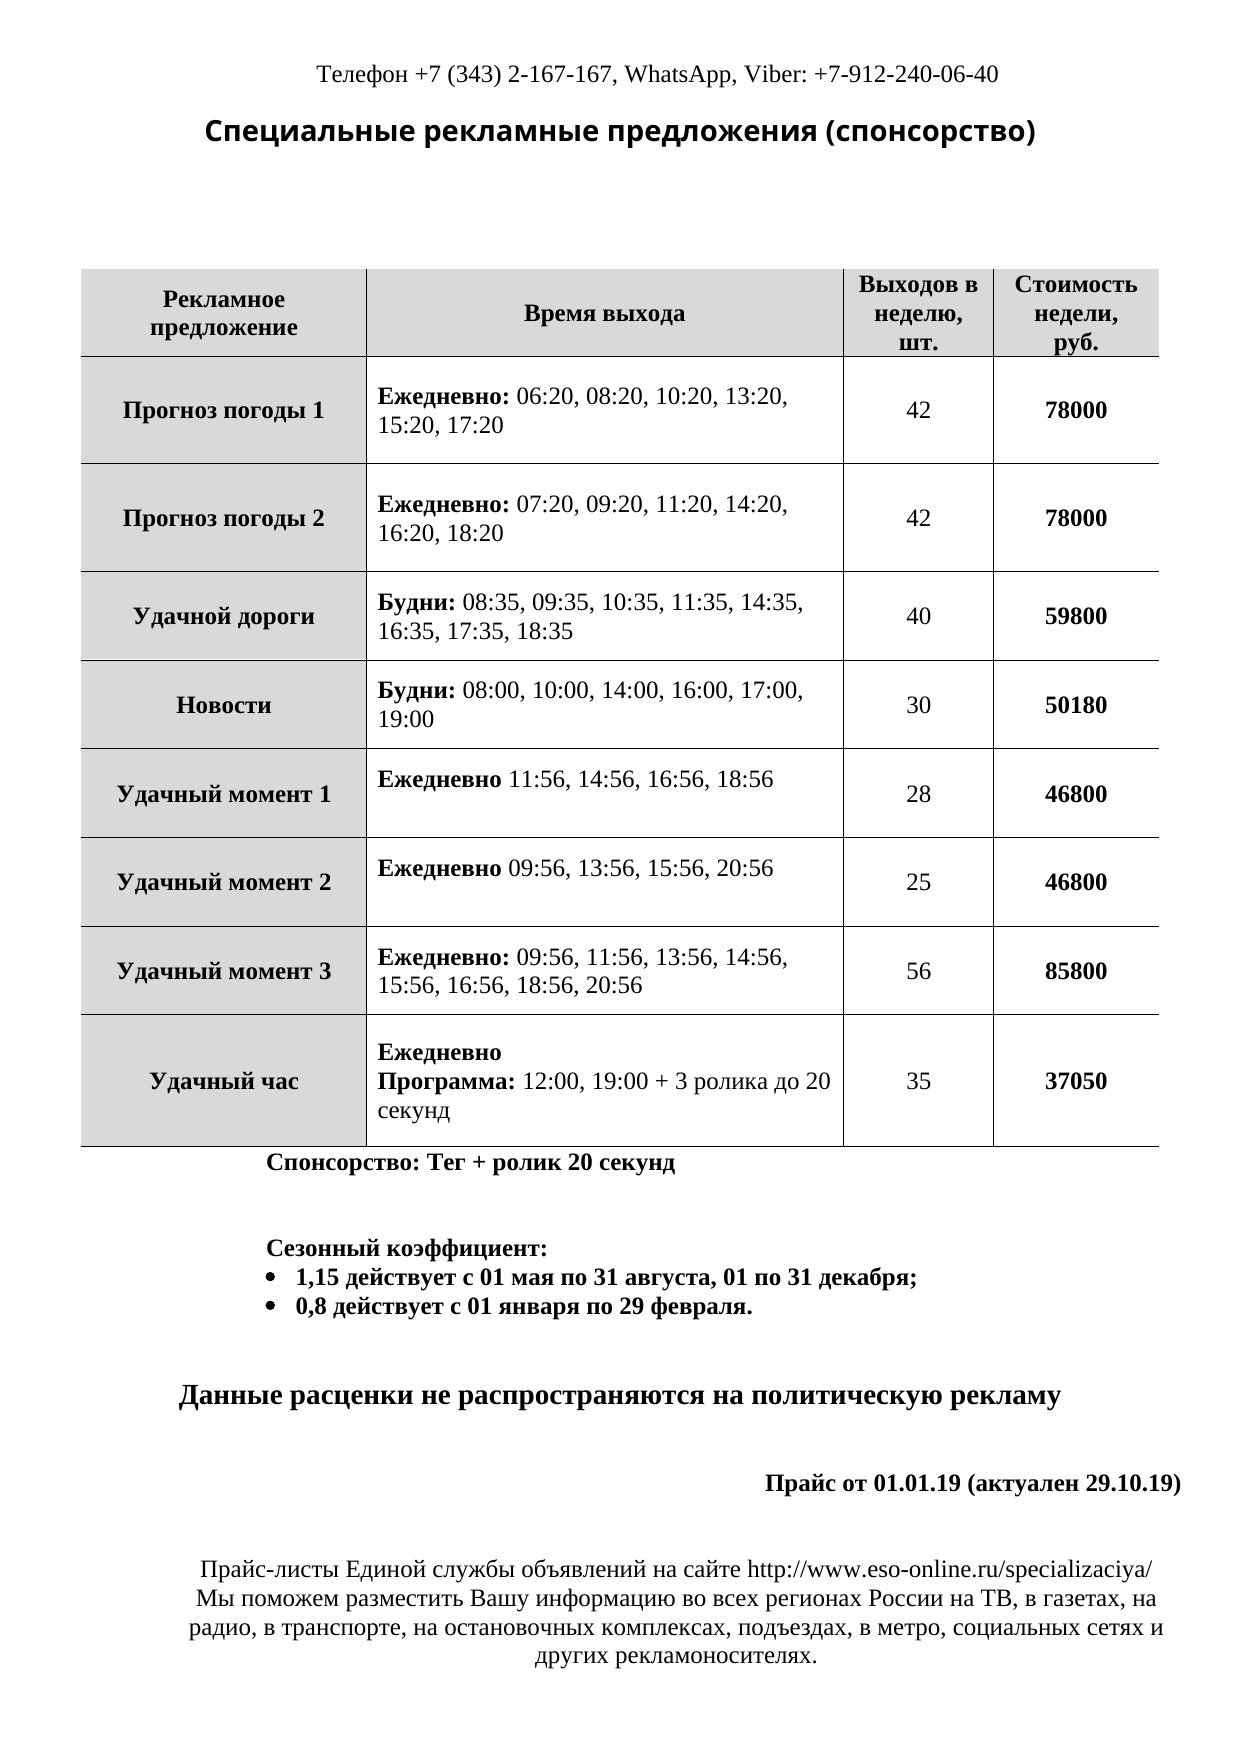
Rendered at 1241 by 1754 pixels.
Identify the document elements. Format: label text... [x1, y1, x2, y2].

list Мы поможем разместить Вашу информацию во всех регионах России на ТВ, в газетах, на радио, в транспорте, на остановочных комплексах, подъездах, в метро, социальных сетях и других рекламоносителях. [172, 1583, 1181, 1669]
text Сезонный коэффициент: [251, 1233, 1181, 1262]
table_cell 30 [844, 661, 993, 748]
list 0,8 действует с 01 января по 29 февраля. [251, 1291, 1181, 1319]
table_header Стоимость недели, руб. [994, 269, 1159, 356]
list 1,15 действует с 01 мая по 31 августа, 01 по 31 декабря; [251, 1262, 1181, 1291]
table_cell 46800 [994, 838, 1159, 926]
table_cell Новости [81, 661, 366, 748]
table_cell Ежедневно: 09:56, 11:56, 13:56, 14:56, 15:56, 16:56, 18:56, 20:56 [367, 927, 843, 1014]
table_cell 35 [844, 1015, 993, 1146]
table_cell Будни: 08:35, 09:35, 10:35, 11:35, 14:35, 16:35, 17:35, 18:35 [367, 572, 843, 659]
table_cell 37050 [994, 1015, 1159, 1146]
table_cell Ежедневно 09:56, 13:56, 15:56, 20:56 [367, 838, 843, 926]
table_cell Прогноз погоды 1 [81, 357, 366, 463]
table_cell Ежедневно: 06:20, 08:20, 10:20, 13:20, 15:20, 17:20 [367, 357, 843, 463]
table_cell 28 [844, 749, 993, 837]
list Прайс-листы Единой службы объявлений на сайте http://www.eso-online.ru/specializaciya/ [172, 1554, 1181, 1583]
table_cell Удачный час [81, 1015, 366, 1146]
table_cell 40 [844, 572, 993, 659]
table_cell Будни: 08:00, 10:00, 14:00, 16:00, 17:00, 19:00 [367, 661, 843, 748]
list Прайс от 01.01.19 (актуален 29.10.19) [172, 1468, 1181, 1497]
table_cell 59800 [994, 572, 1159, 659]
table_cell Ежедневно Программа: 12:00, 19:00 + 3 ролика до 20 секунд [367, 1015, 843, 1146]
table_cell Удачный момент 2 [81, 838, 366, 926]
table_cell 50180 [994, 661, 1159, 748]
table_cell Удачный момент 3 [81, 927, 366, 1014]
table_cell Удачной дороги [81, 572, 366, 659]
table_cell Ежедневно 11:56, 14:56, 16:56, 18:56 [367, 749, 843, 837]
table_header Выходов в неделю, шт. [844, 269, 993, 356]
text Специальные рекламные предложения (спонсорство) [59, 111, 1181, 150]
table_cell Ежедневно: 07:20, 09:20, 11:20, 14:20, 16:20, 18:20 [367, 464, 843, 571]
text Данные расценки не распространяются на политическую рекламу [59, 1377, 1181, 1411]
table_cell 78000 [994, 464, 1159, 571]
table_cell 78000 [994, 357, 1159, 463]
table_cell Удачный момент 1 [81, 749, 366, 837]
table_header Время выхода [367, 269, 843, 356]
table_cell 25 [844, 838, 993, 926]
text Спонсорство: Тег + ролик 20 секунд [251, 1147, 1181, 1176]
table_cell Прогноз погоды 2 [81, 464, 366, 571]
table_cell 56 [844, 927, 993, 1014]
table_cell 85800 [994, 927, 1159, 1014]
table_cell 42 [844, 464, 993, 571]
table_cell 46800 [994, 749, 1159, 837]
table_cell 42 [844, 357, 993, 463]
list Телефон +7 (343) 2-167-167, WhatsApp, Viber: +7-912-240-06-40 [134, 59, 1181, 88]
table_header Рекламное предложение [81, 269, 366, 356]
